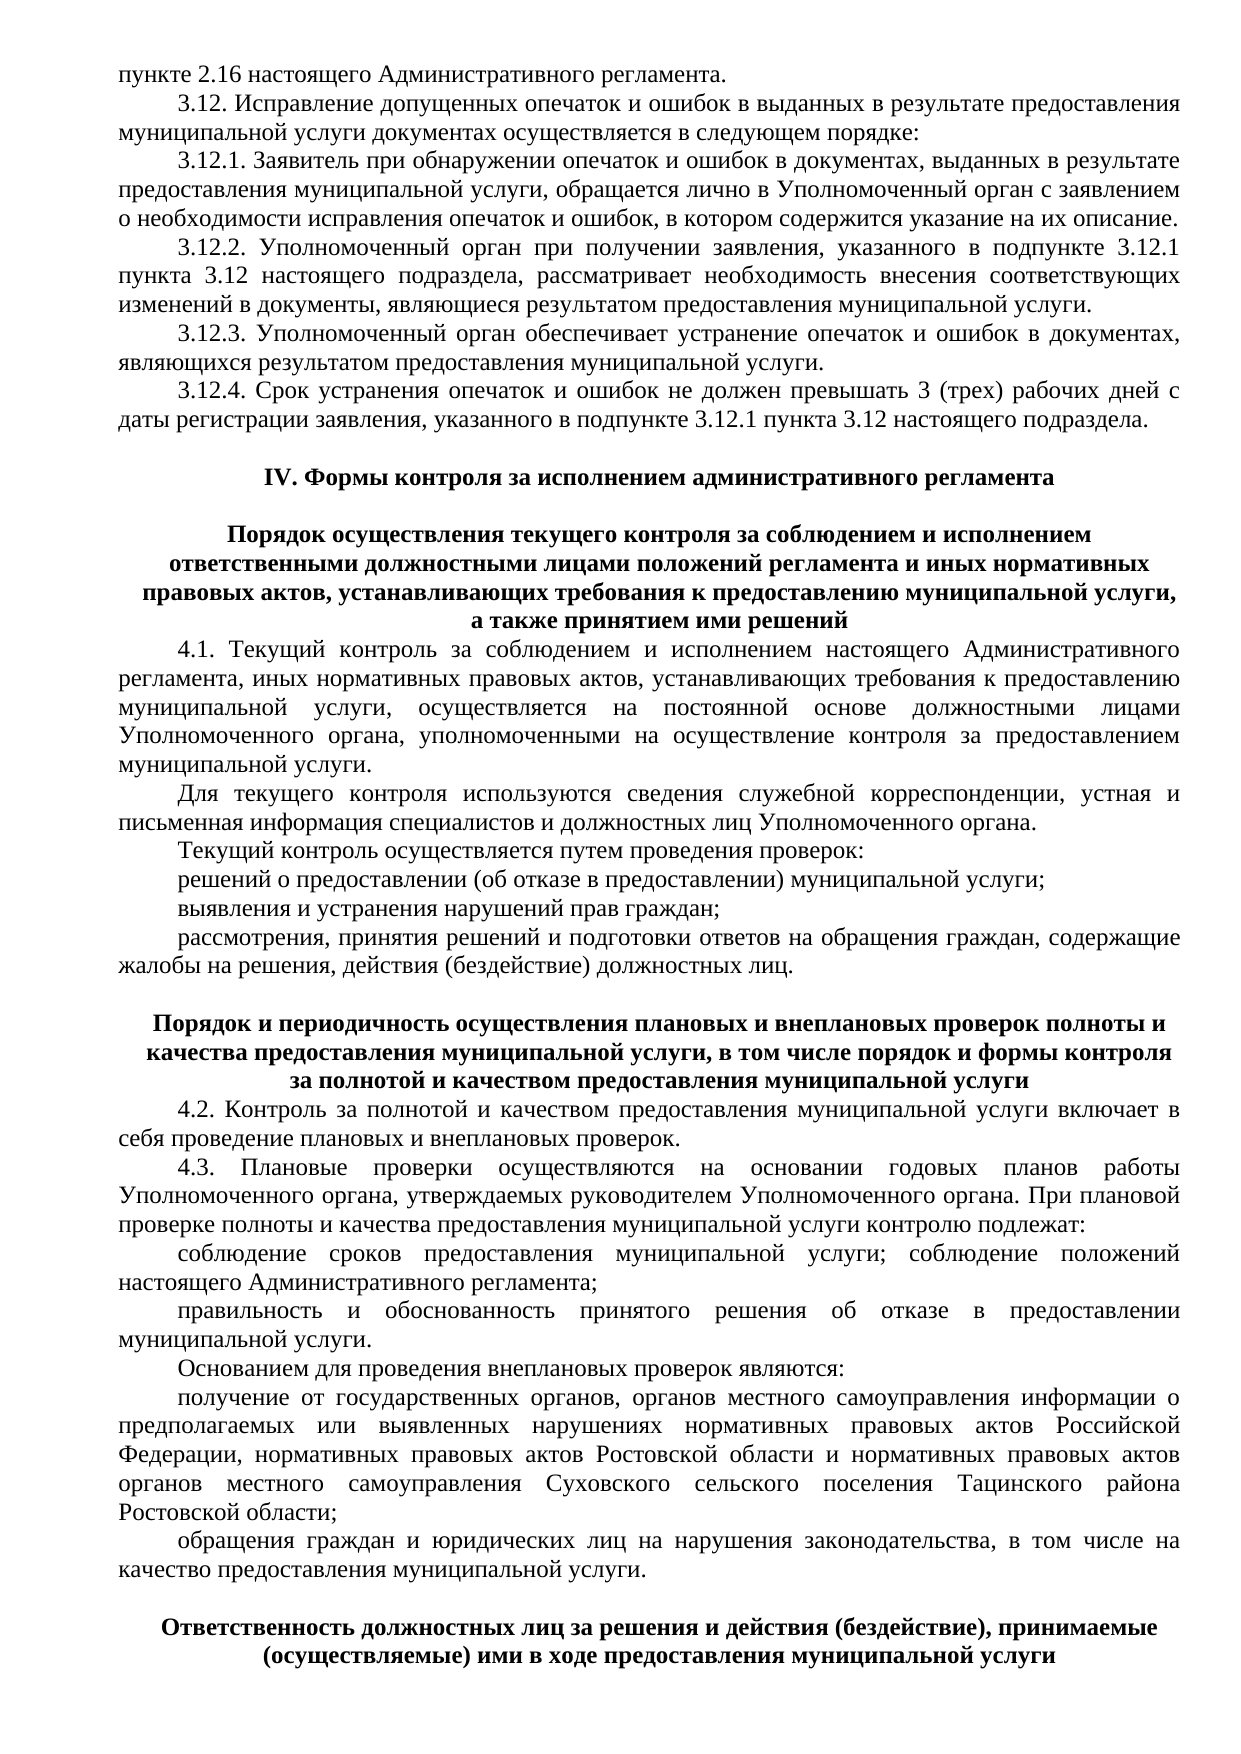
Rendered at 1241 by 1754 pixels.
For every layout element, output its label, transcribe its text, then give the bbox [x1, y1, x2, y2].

text рассмотрения, принятия решений и подготовки ответов на обращения граждан, содержащие жалобы на решения, действия (бездействие) должностных лиц. [118, 922, 1181, 979]
text решений о предоставлении (об отказе в предоставлении) муниципальной услуги; [118, 864, 1181, 893]
text 3.12.2. Уполномоченный орган при получении заявления, указанного в подпункте 3.12.1 пункта 3.12 настоящего подраздела, рассматривает необходимость внесения соответствующих изменений в документы, являющиеся результатом предоставления муниципальной услуги. [118, 232, 1181, 318]
text 3.12.4. Срок устранения опечаток и ошибок не должен превышать 3 (трех) рабочих дней с даты регистрации заявления, указанного в подпункте 3.12.1 пункта 3.12 настоящего подраздела. [118, 375, 1181, 433]
text 3.12.1. Заявитель при обнаружении опечаток и ошибок в документах, выданных в результате предоставления муниципальной услуги, обращается лично в Уполномоченный орган с заявлением о необходимости исправления опечаток и ошибок, в котором содержится указание на их описание. [118, 145, 1181, 232]
text правильность и обоснованность принятого решения об отказе в предоставлении муниципальной услуги. [118, 1295, 1181, 1353]
text 4.2. Контроль за полнотой и качеством предоставления муниципальной услуги включает в себя проведение плановых и внеплановых проверок. [118, 1094, 1181, 1152]
text получение от государственных органов, органов местного самоуправления информации о предполагаемых или выявленных нарушениях нормативных правовых актов Российской Федерации, нормативных правовых актов Ростовской области и нормативных правовых актов органов местного самоуправления Суховского сельского поселения Тацинского района Ростовской области; [118, 1382, 1181, 1525]
text Основанием для проведения внеплановых проверок являются: [118, 1353, 1181, 1382]
text Текущий контроль осуществляется путем проведения проверок: [118, 835, 1181, 864]
text 3.12.3. Уполномоченный орган обеспечивает устранение опечаток и ошибок в документах, являющихся результатом предоставления муниципальной услуги. [118, 318, 1181, 375]
subtitle Порядок и периодичность осуществления плановых и внеплановых проверок полноты и качества предоставления муниципальной услуги, в том числе порядок и формы контроля за полнотой и качеством предоставления муниципальной услуги [138, 1008, 1181, 1094]
subtitle IV. Формы контроля за исполнением административного регламента [138, 462, 1181, 490]
text Для текущего контроля используются сведения служебной корреспонденции, устная и письменная информация специалистов и должностных лиц Уполномоченного органа. [118, 778, 1181, 835]
subtitle Ответственность должностных лиц за решения и действия (бездействие), принимаемые (осуществляемые) ими в ходе предоставления муниципальной услуги [138, 1612, 1181, 1669]
text соблюдение сроков предоставления муниципальной услуги; соблюдение положений настоящего Административного регламента; [118, 1238, 1181, 1295]
subtitle Порядок осуществления текущего контроля за соблюдением и исполнением ответственными должностными лицами положений регламента и иных нормативных правовых актов, устанавливающих требования к предоставлению муниципальной услуги, а также принятием ими решений [138, 519, 1181, 634]
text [118, 59, 1181, 88]
text выявления и устранения нарушений прав граждан; [118, 893, 1181, 922]
text 4.3. Плановые проверки осуществляются на основании годовых планов работы Уполномоченного органа, утверждаемых руководителем Уполномоченного органа. При плановой проверке полноты и качества предоставления муниципальной услуги контролю подлежат: [118, 1152, 1181, 1238]
text обращения граждан и юридических лиц на нарушения законодательства, в том числе на качество предоставления муниципальной услуги. [118, 1525, 1181, 1583]
text 3.12. Исправление допущенных опечаток и ошибок в выданных в результате предоставления муниципальной услуги документах осуществляется в следующем порядке: [118, 88, 1181, 145]
text 4.1. Текущий контроль за соблюдением и исполнением настоящего Административного регламента, иных нормативных правовых актов, устанавливающих требования к предоставлению муниципальной услуги, осуществляется на постоянной основе должностными лицами Уполномоченного органа, уполномоченными на осуществление контроля за предоставлением муниципальной услуги. [118, 634, 1181, 778]
